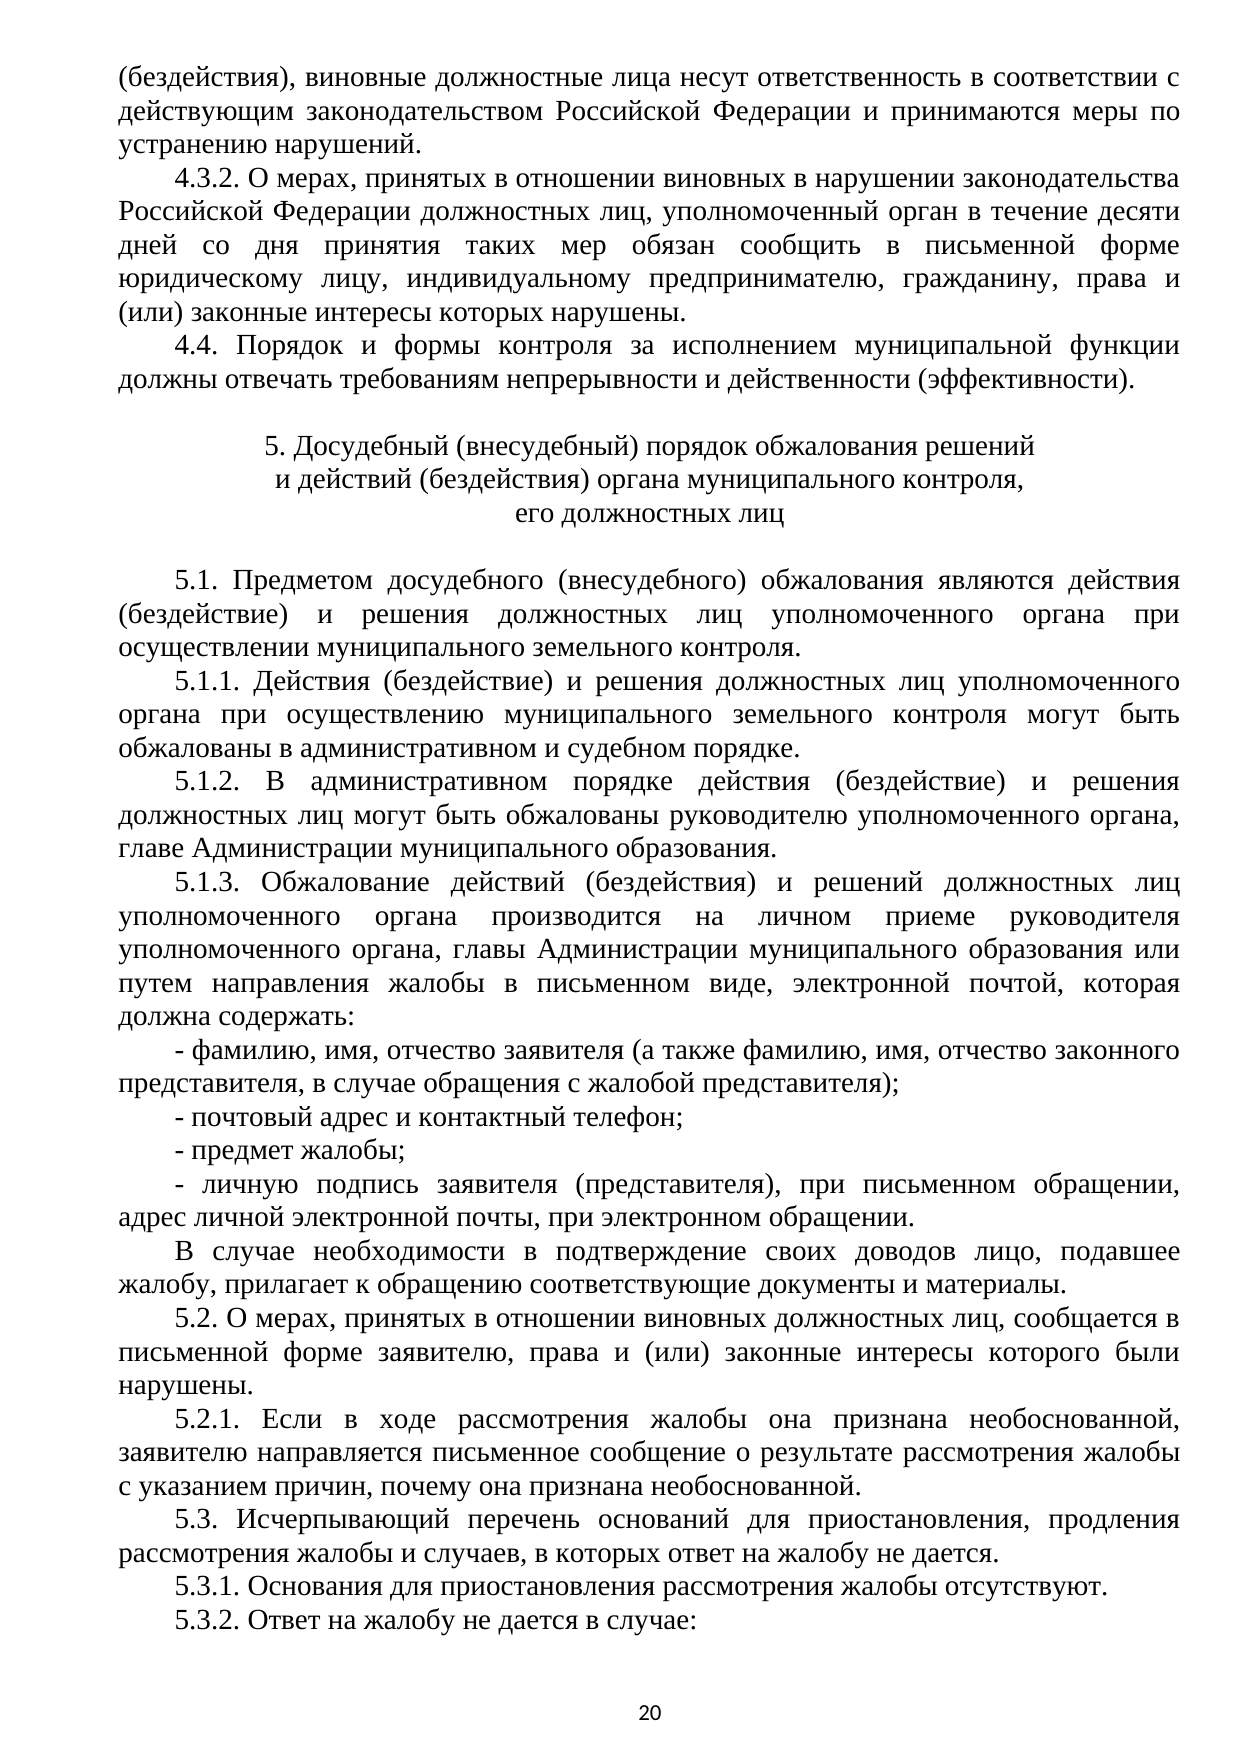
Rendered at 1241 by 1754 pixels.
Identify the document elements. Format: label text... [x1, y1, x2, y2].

text 5.3. Исчерпывающий перечень оснований для приостановления, продления рассмотрения жалобы и случаев, в которых ответ на жалобу не дается. [118, 1501, 1181, 1568]
text - личную подпись заявителя (представителя), при письменном обращении, адрес личной электронной почты, при электронном обращении. [118, 1166, 1181, 1233]
text 5.2.1. Если в ходе рассмотрения жалобы она признана необоснованной, заявителю направляется письменное сообщение о результате рассмотрения жалобы с указанием причин, почему она признана необоснованной. [118, 1401, 1181, 1501]
text - почтовый адрес и контактный телефон; [118, 1099, 1181, 1132]
text 5.2. О мерах, принятых в отношении виновных должностных лиц, сообщается в письменной форме заявителю, права и (или) законные интересы которого были нарушены. [118, 1300, 1181, 1401]
text и действий (бездействия) органа муниципального контроля, [118, 462, 1181, 495]
text 4.3.2. О мерах, принятых в отношении виновных в нарушении законодательства Российской Федерации должностных лиц, уполномоченный орган в течение десяти дней со дня принятия таких мер обязан сообщить в письменной форме юридическому лицу, индивидуальному предпринимателю, гражданину, права и (или) законные интересы которых нарушены. [118, 160, 1181, 327]
text 5.1.2. В административном порядке действия (бездействие) и решения должностных лиц могут быть обжалованы руководителю уполномоченного органа, главе Администрации муниципального образования. [118, 763, 1181, 864]
text 5.3.1. Основания для приостановления рассмотрения жалобы отсутствуют. [118, 1568, 1181, 1602]
text его должностных лиц [118, 495, 1181, 529]
text - предмет жалобы; [118, 1132, 1181, 1166]
text - фамилию, имя, отчество заявителя (а также фамилию, имя, отчество законного представителя, в случае обращения с жалобой представителя); [118, 1032, 1181, 1099]
text 5.3.2. Ответ на жалобу не дается в случае: [118, 1602, 1181, 1636]
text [118, 59, 1181, 160]
text В случае необходимости в подтверждение своих доводов лицо, подавшее жалобу, прилагает к обращению соответствующие документы и материалы. [118, 1233, 1181, 1300]
text 5.1.3. Обжалование действий (бездействия) и решений должностных лиц уполномоченного органа производится на личном приеме руководителя уполномоченного органа, главы Администрации муниципального образования или путем направления жалобы в письменном виде, электронной почтой, которая должна содержать: [118, 864, 1181, 1032]
text 4.4. Порядок и формы контроля за исполнением муниципальной функции должны отвечать требованиям непрерывности и действенности (эффективности). [118, 327, 1181, 394]
text 5.1.1. Действия (бездействие) и решения должностных лиц уполномоченного органа при осуществлению муниципального земельного контроля могут быть обжалованы в административном и судебном порядке. [118, 663, 1181, 763]
text 5. Досудебный (внесудебный) порядок обжалования решений [118, 428, 1181, 462]
text 5.1. Предметом досудебного (внесудебного) обжалования являются действия (бездействие) и решения должностных лиц уполномоченного органа при осуществлении муниципального земельного контроля. [118, 562, 1181, 663]
